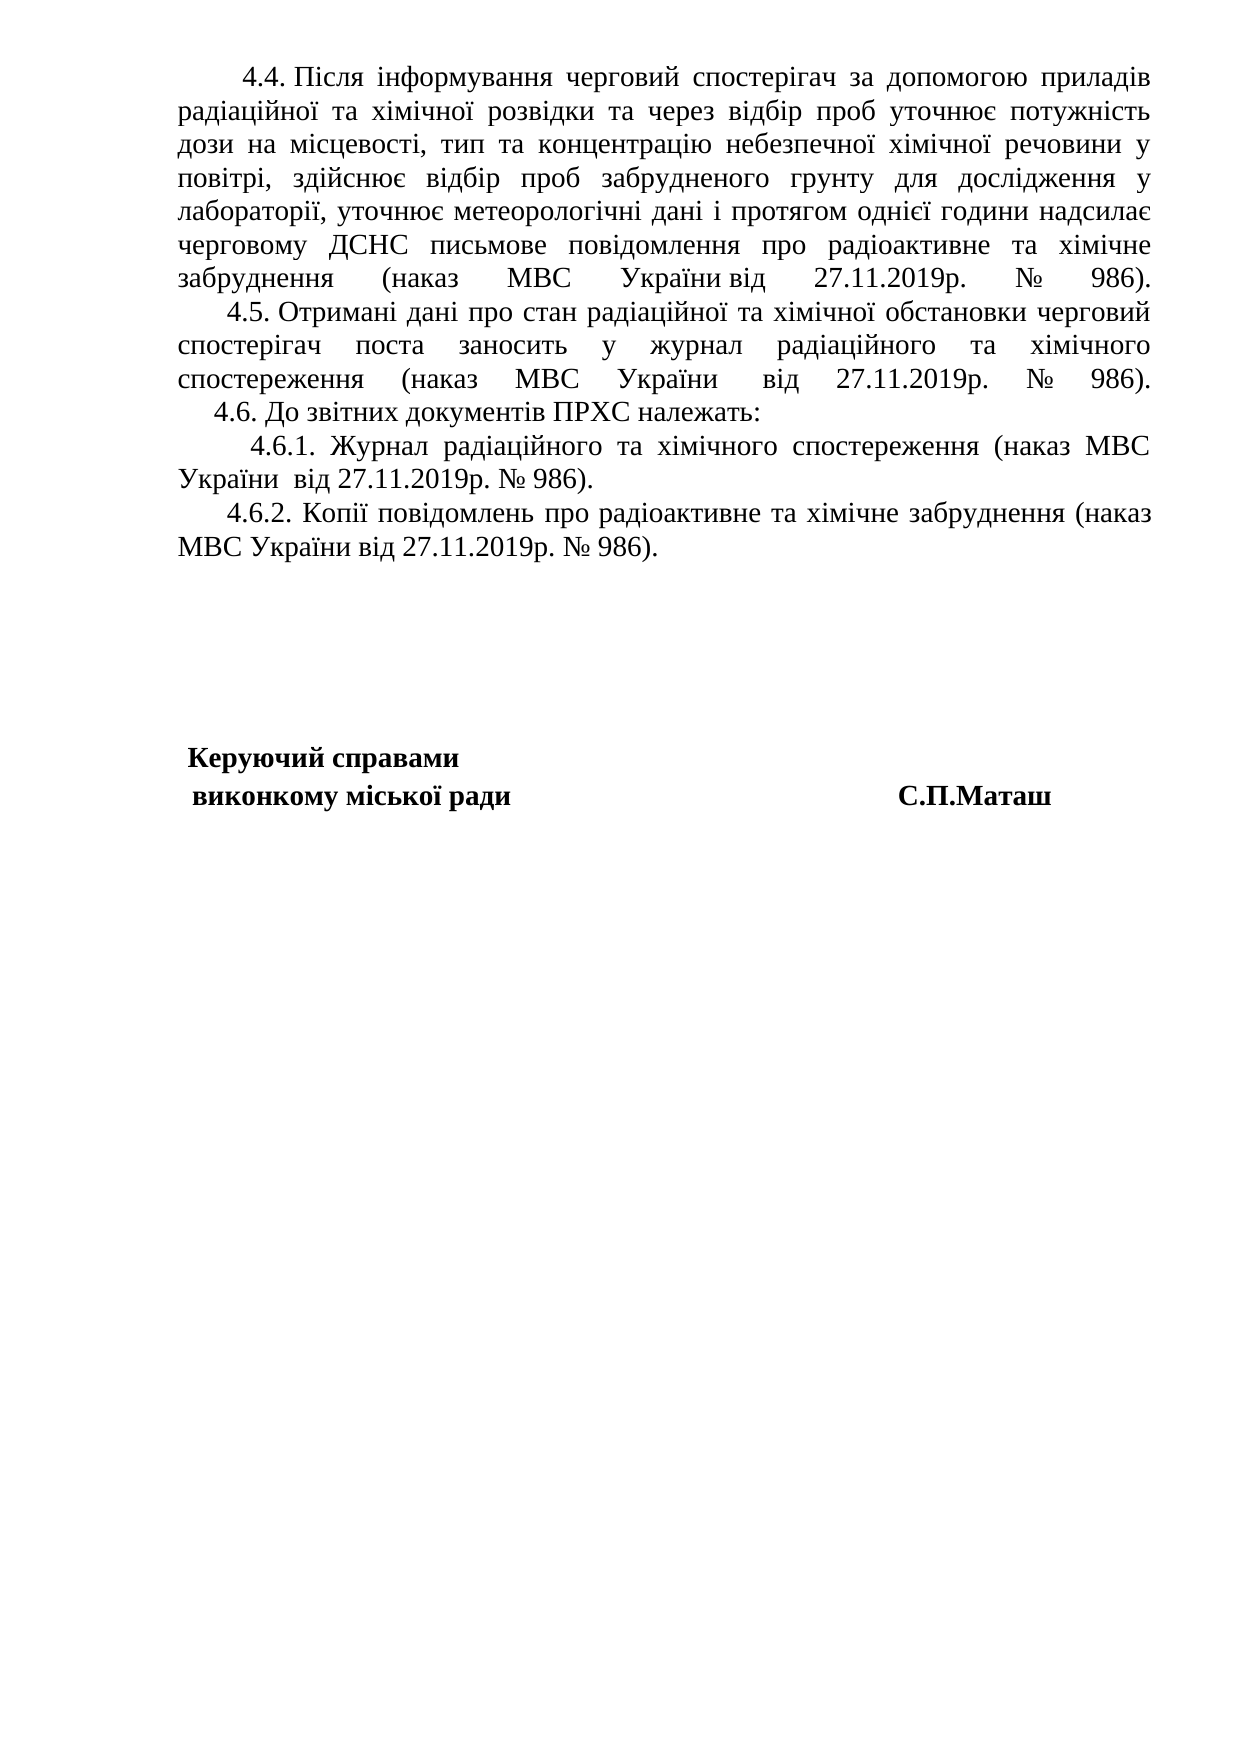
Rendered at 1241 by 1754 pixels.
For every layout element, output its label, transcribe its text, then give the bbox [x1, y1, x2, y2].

text 4.6.2. Копії повідомлень про радіоактивне та хімічне забруднення (наказ МВС України від 27.11.2019р. № 986). [177, 495, 1152, 562]
text виконкому міської ради С.П.Маташ [177, 779, 1116, 812]
text 4.6.1. Журнал радіаційного та хімічного спостереження (наказ МВС України від 27.11.2019р. № 986). [177, 428, 1152, 495]
text Керуючий справами [177, 740, 1152, 774]
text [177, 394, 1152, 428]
